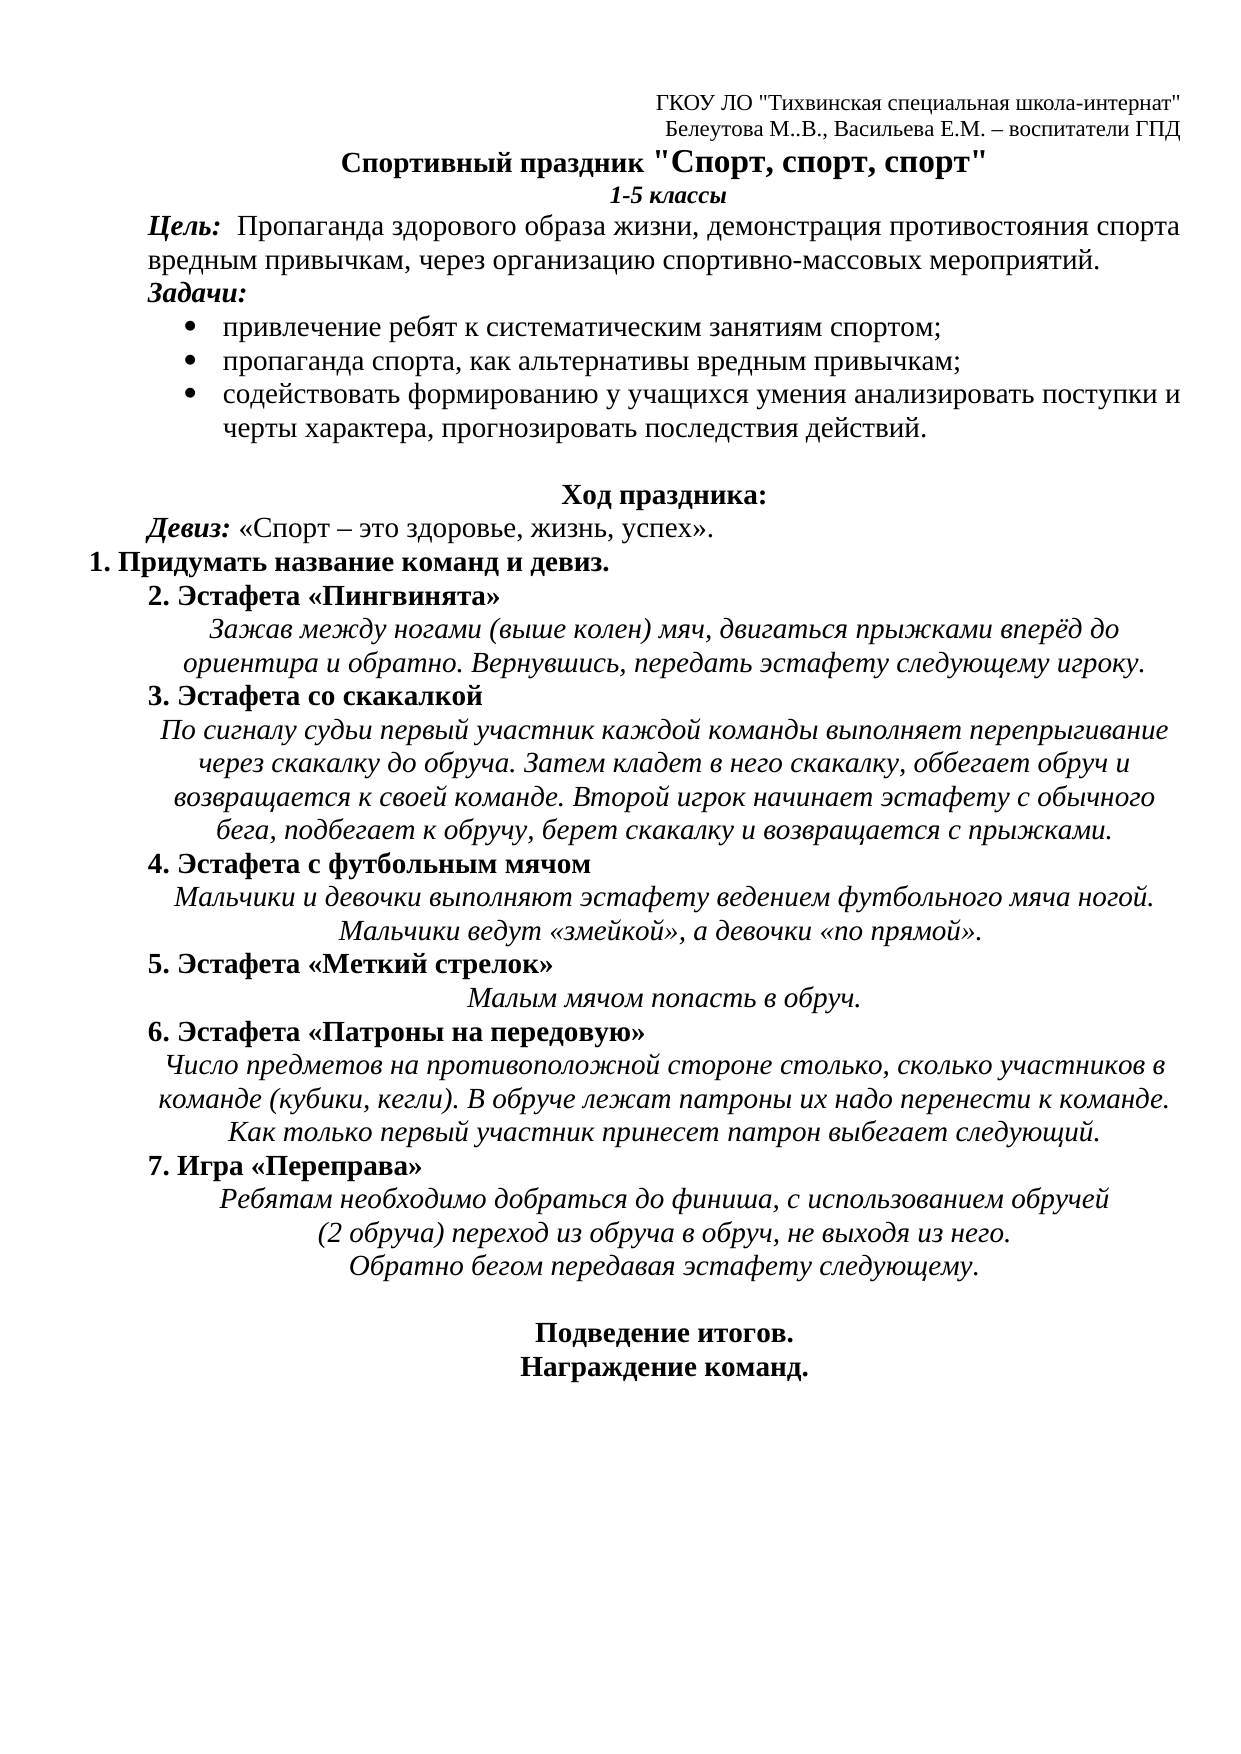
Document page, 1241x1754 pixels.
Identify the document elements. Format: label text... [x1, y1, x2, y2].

list привлечение ребят к систематическим занятиям спортом; [185, 309, 1181, 343]
text Обратно бегом передавая эстафету следующему. [148, 1248, 1181, 1282]
text Задачи: [148, 276, 1181, 309]
subtitle ГКОУ ЛО "Тихвинская специальная школа-интернат" [148, 89, 1181, 115]
text Ход праздника: [148, 477, 1181, 511]
list пропаганда спорта, как альтернативы вредным привычкам; [185, 343, 1181, 376]
text Малым мячом попасть в обруч. [148, 980, 1181, 1014]
text 6. Эстафета «Патроны на передовую» [148, 1014, 1181, 1047]
text Девиз: «Спорт – это здоровье, жизнь, успех». [148, 511, 1181, 544]
text 5. Эстафета «Меткий стрелок» [148, 947, 1181, 980]
text Зажав между ногами (выше колен) мяч, двигаться прыжками вперёд до ориентира и обратно. Вернувшись, передать эстафету следующему игроку. [148, 611, 1181, 678]
text 1. Придумать название команд и девиз. [89, 544, 1181, 578]
text (2 обруча) переход из обруча в обруч, не выходя из него. [148, 1215, 1181, 1248]
text Спортивный праздник "Спорт, спорт, спорт" [148, 141, 1181, 180]
text По сигналу судьи первый участник каждой команды выполняет перепрыгивание через скакалку до обруча. Затем кладет в него скакалку, оббегает обруч и возвращается к своей команде. Второй игрок начинает эстафету с обычного бега, подбегает к обручу, берет скакалку и возвращается с прыжками. [148, 712, 1181, 846]
text 1-5 классы [148, 180, 1181, 208]
text Белеутова М..В., Васильева Е.М. – воспитатели ГПД [148, 115, 1181, 141]
text Ребятам необходимо добраться до финиша, с использованием обручей [148, 1181, 1181, 1215]
list содействовать формированию у учащихся умения анализировать поступки и черты характера, прогнозировать последствия действий. [185, 376, 1181, 443]
text 7. Игра «Переправа» [148, 1148, 1181, 1181]
text 3. Эстафета со скакалкой [148, 678, 1181, 712]
text Число предметов на противоположной стороне столько, сколько участников в команде (кубики, кегли). В обруче лежат патроны их надо перенести к команде. Как только первый участник принесет патрон выбегает следующий. [148, 1047, 1181, 1148]
text 4. Эстафета с футбольным мячом [148, 846, 1181, 879]
text Подведение итогов. [148, 1316, 1181, 1349]
text Цель: Пропаганда здорового образа жизни, демонстрация противостояния спорта вредным привычкам, через организацию спортивно-массовых мероприятий. [148, 208, 1181, 276]
text Мальчики и девочки выполняют эстафету ведением футбольного мяча ногой. Мальчики ведут «змейкой», а девочки «по прямой». [148, 879, 1181, 947]
text 2. Эстафета «Пингвинята» [148, 578, 1181, 611]
text Награждение команд. [148, 1349, 1181, 1383]
